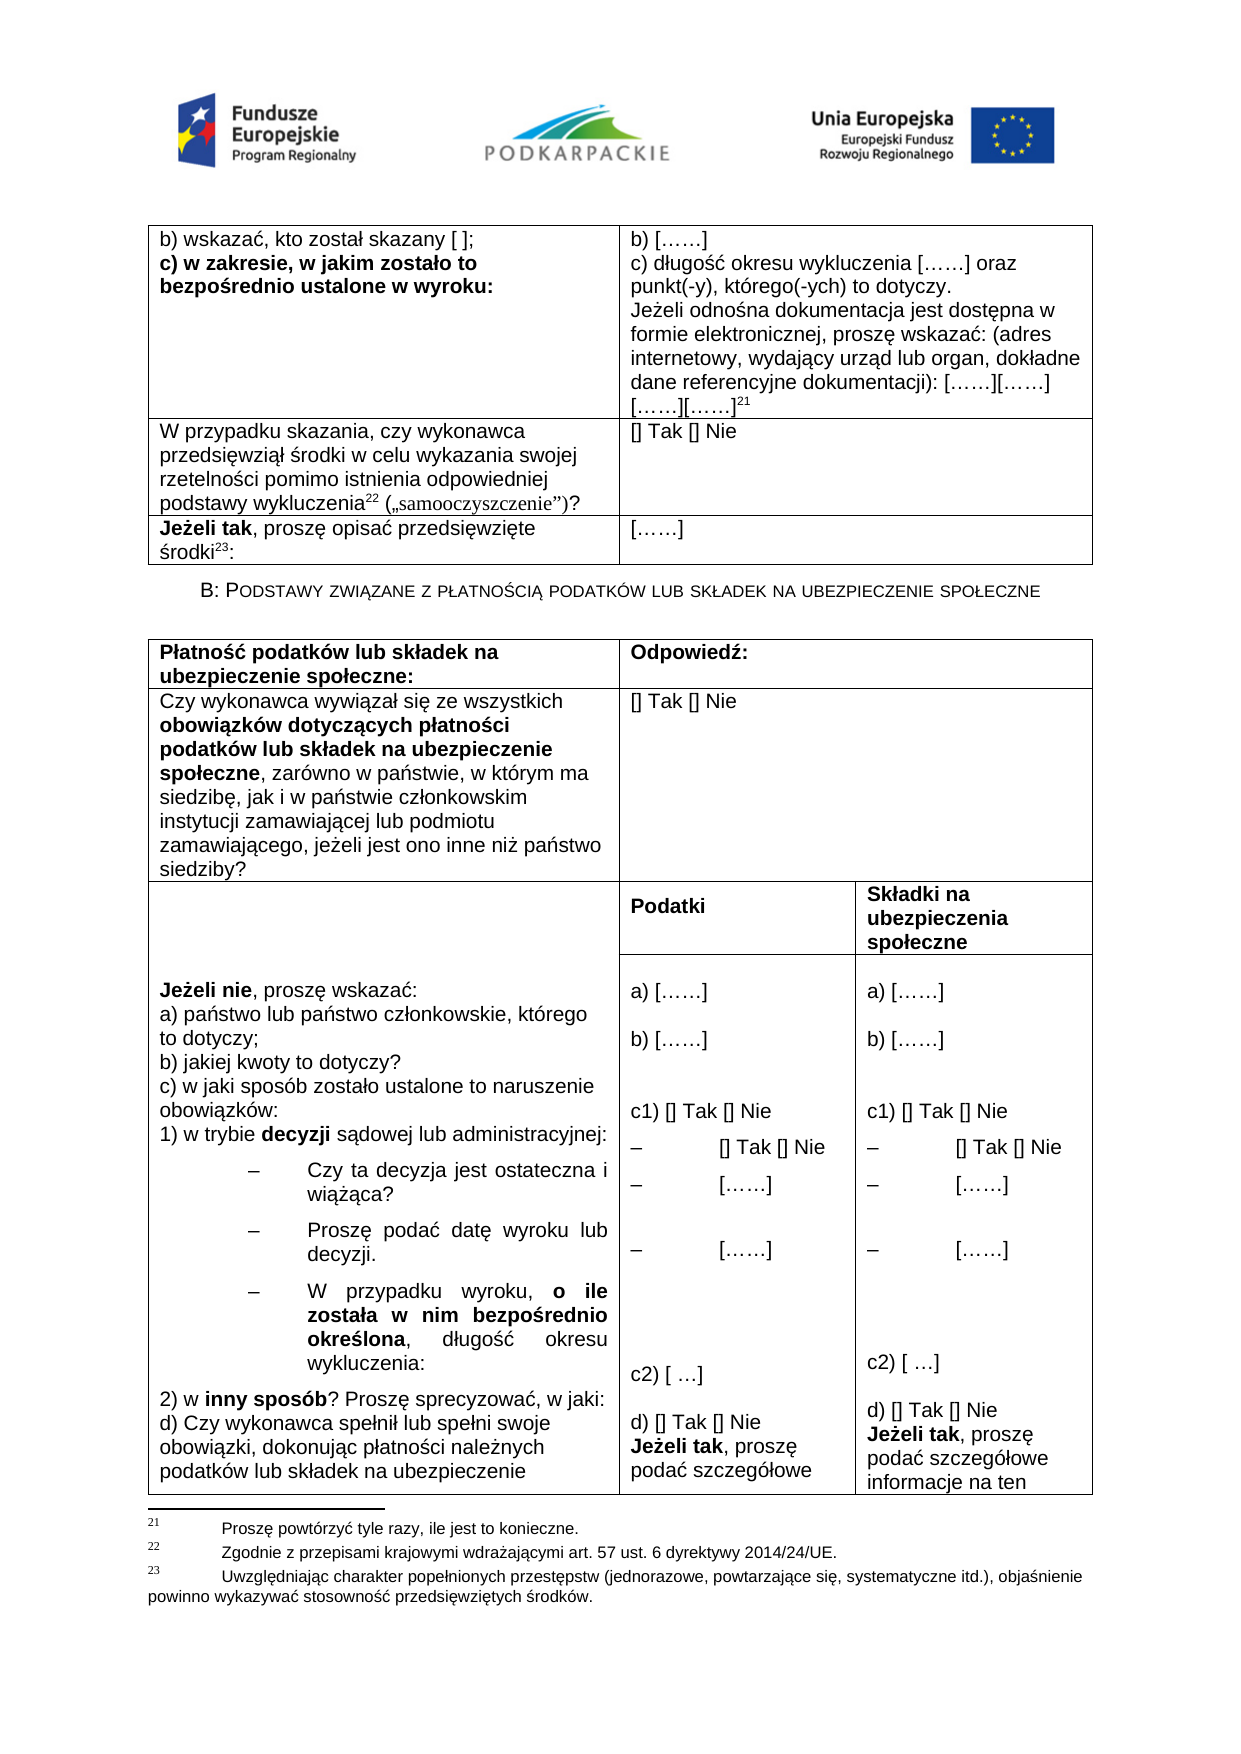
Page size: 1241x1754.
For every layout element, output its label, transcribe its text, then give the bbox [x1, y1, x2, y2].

table_cell Czy wykonawca wywiązał się ze wszystkich obowiązków dotyczących płatności podatków lub składek na ubezpieczenie społeczne, zarówno w państwie, w którym ma siedzibę, jak i w państwie członkowskim instytucji zamawiającej lub podmiotu zamawiającego, jeżeli jest ono inne niż państwo siedziby? [149, 689, 619, 881]
table_cell a) data: [ ], punkt(-y): [ ], powód(-ody): [ ] b) [……] c) długość okresu wykluczenia [……] oraz punkt(-y), którego(-ych) to dotyczy. Jeżeli odnośna dokumentacja jest dostępna w formie elektronicznej, proszę wskazać: (adres internetowy, wydający urząd lub organ, dokładne dane referencyjne dokumentacji): [……][……][……][……] [620, 226, 1092, 418]
table_header Odpowiedź: [620, 640, 1092, 688]
table_cell Jeżeli nie, proszę wskazać: a) państwo lub państwo członkowskie, którego to dotyczy; b) jakiej kwoty to dotyczy? c) w jaki sposób zostało ustalone to naruszenie obowiązków: 1) w trybie decyzji sądowej lub administracyjnej: Czy ta decyzja jest ostateczna i wiążąca? Proszę podać datę wyroku lub decyzji. W przypadku wyroku, o ile została w nim bezpośrednio określona, długość okresu wykluczenia: 2) w inny sposób? Proszę sprecyzować, w jaki: d) Czy wykonawca spełnił lub spełni swoje obowiązki, dokonując płatności należnych podatków lub składek na ubezpieczenie społeczne, lub też zawierając wiążące porozumienia w celu spłaty tych należności, obejmujące w stosownych przypadkach narosłe odsetki lub grzywny? [149, 882, 619, 1493]
table_cell [] Tak [] Nie [620, 689, 1092, 881]
table_cell W przypadku skazania, czy wykonawca przedsięwziął środki w celu wykazania swojej rzetelności pomimo istnienia odpowiedniej podstawy wykluczenia („samooczyszczenie”)? [149, 419, 619, 515]
table_cell Podatki [620, 882, 855, 954]
table_header Płatność podatków lub składek na ubezpieczenie społeczne: [149, 640, 619, 688]
table_cell Jeżeli tak, proszę podać: a) datę wyroku, określić, których spośród punktów 1–6 on dotyczy, oraz podać powód(-ody) skazania; b) wskazać, kto został skazany [ ]; c) w zakresie, w jakim zostało to bezpośrednio ustalone w wyroku: [149, 226, 619, 418]
picture [147, 73, 1093, 197]
table_cell Jeżeli tak, proszę opisać przedsięwzięte środki: [149, 516, 619, 564]
table_cell Składki na ubezpieczenia społeczne [856, 882, 1092, 954]
title B: Podstawy związane z płatnością podatków lub składek na ubezpieczenie społeczne [148, 578, 1093, 602]
table_cell [……] [620, 516, 1092, 564]
table_cell [] Tak [] Nie [620, 419, 1092, 515]
